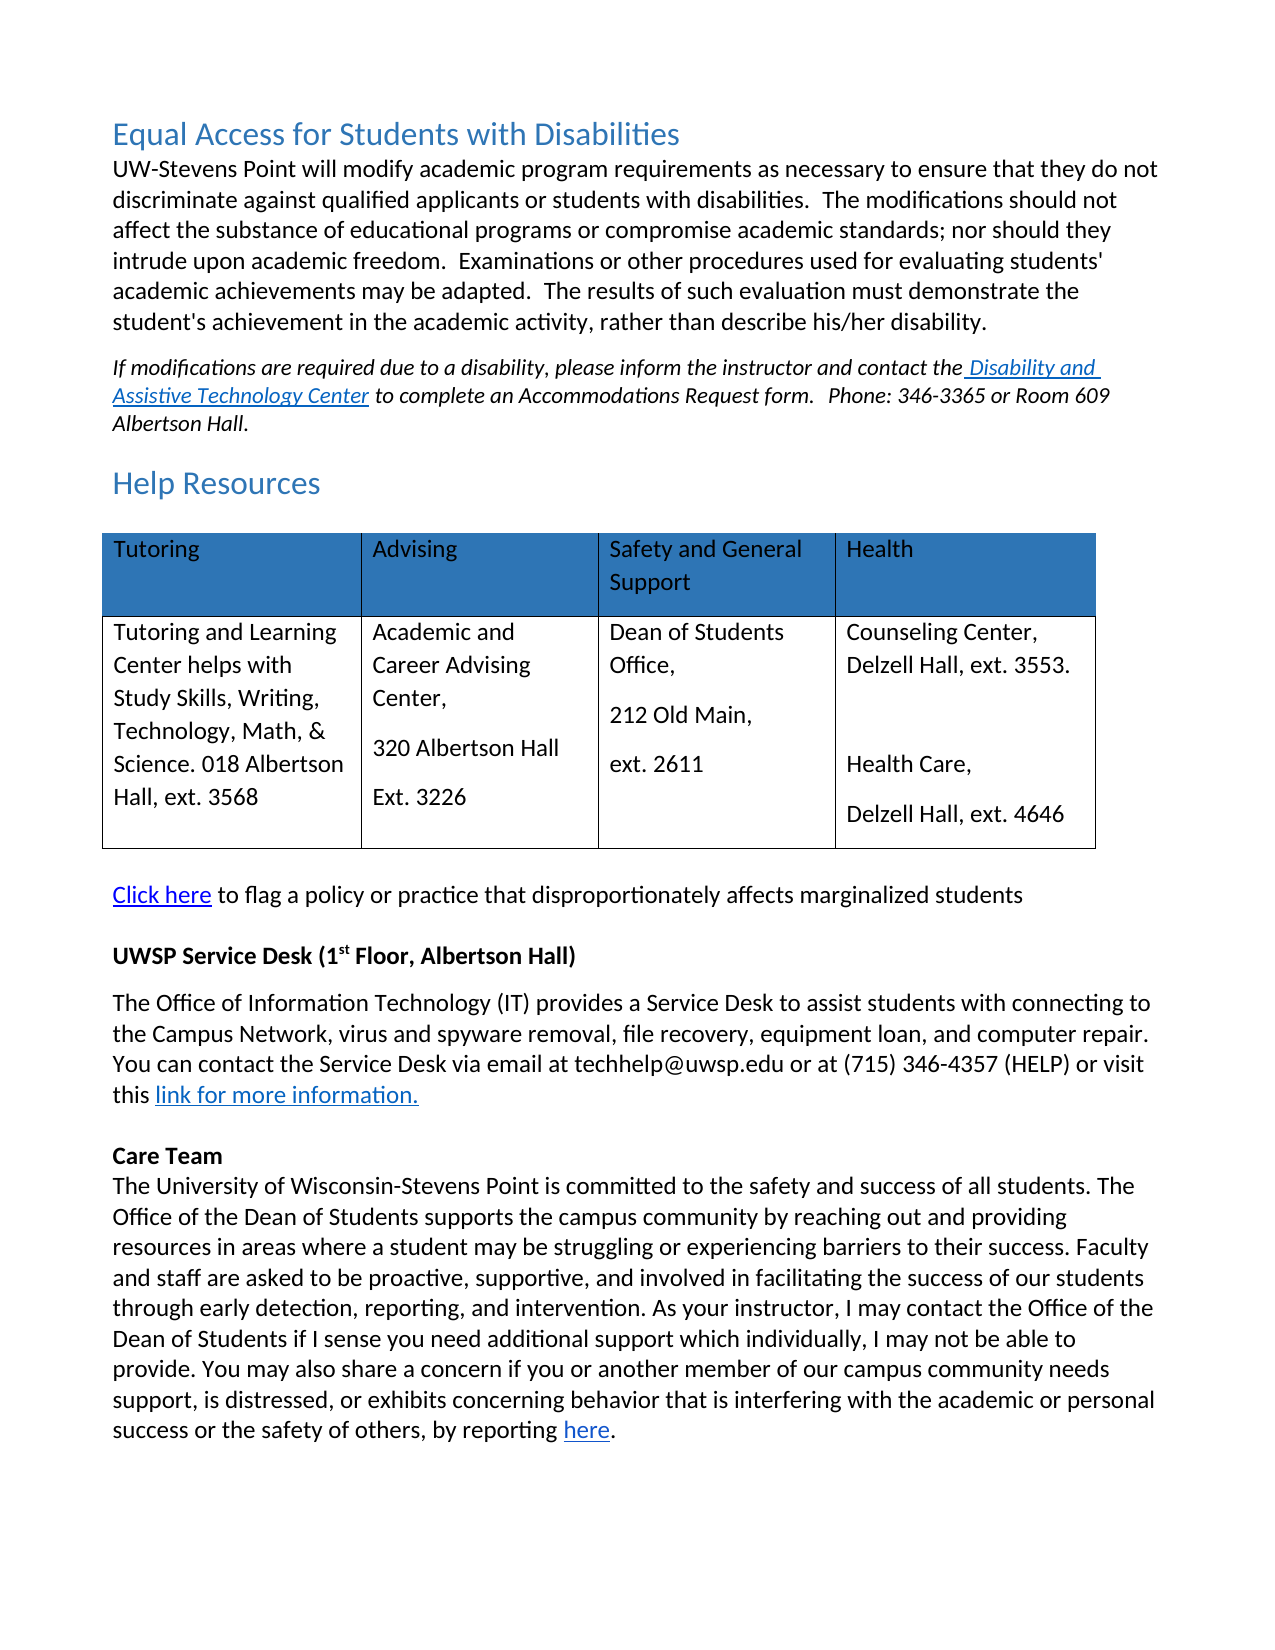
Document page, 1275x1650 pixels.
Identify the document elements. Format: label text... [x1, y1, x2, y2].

text Care Team [112, 1140, 1162, 1170]
subtitle Equal Access for Students with Disabilities [112, 112, 1162, 153]
text If modifications are required due to a disability, please inform the instructor and contact the Disability and Assistive Technology Center to complete an Accommodations Request form. Phone: 346-3365 or Room 609 Albertson Hall. [112, 353, 1162, 437]
table_cell Counseling Center, Delzell Hall, ext. 3553. Health Care, Delzell Hall, ext. 4646 [836, 617, 1095, 847]
table_header Tutoring [102, 533, 361, 616]
text UW-Stevens Point will modify academic program requirements as necessary to ensure that they do not discriminate against qualified applicants or students with disabilities. The modifications should not affect the substance of educational programs or compromise academic standards; nor should they intrude upon academic freedom. Examinations or other procedures used for evaluating students' academic achievements may be adapted. The results of such evaluation must demonstrate the student's achievement in the academic activity, rather than describe his/her disability. [112, 153, 1162, 336]
table_header Safety and General Support [599, 533, 835, 616]
table_cell Tutoring and Learning Center helps with Study Skills, Writing, Technology, Math, & Science. 018 Albertson Hall, ext. 3568 [103, 617, 361, 847]
table_header Advising [362, 533, 598, 616]
subtitle Help Resources [112, 462, 1162, 503]
table_cell Dean of Students Office, 212 Old Main, ext. 2611 [599, 617, 835, 847]
text Click here to flag a policy or practice that disproportionately affects marginalized students [112, 879, 1162, 909]
table_header Health [836, 533, 1096, 616]
text The University of Wisconsin-Stevens Point is committed to the safety and success of all students. The Office of the Dean of Students supports the campus community by reaching out and providing resources in areas where a student may be struggling or experiencing barriers to their success. Faculty and staff are asked to be proactive, supportive, and involved in facilitating the success of our students through early detection, reporting, and intervention. As your instructor, I may contact the Office of the Dean of Students if I sense you need additional support which individually, I may not be able to provide. You may also share a concern if you or another member of our campus community needs support, is distressed, or exhibits concerning behavior that is interfering with the academic or personal success or the safety of others, by reporting here. [112, 1170, 1162, 1445]
text UWSP Service Desk (1st Floor, Albertson Hall) [112, 940, 1162, 971]
table_cell Academic and Career Advising Center, 320 Albertson Hall Ext. 3226 [362, 617, 598, 847]
text The Office of Information Technology (IT) provides a Service Desk to assist students with connecting to the Campus Network, virus and spyware removal, file recovery, equipment loan, and computer repair. You can contact the Service Desk via email at techhelp@uwsp.edu or at (715) 346-4357 (HELP) or visit this link for more information. [112, 987, 1162, 1109]
